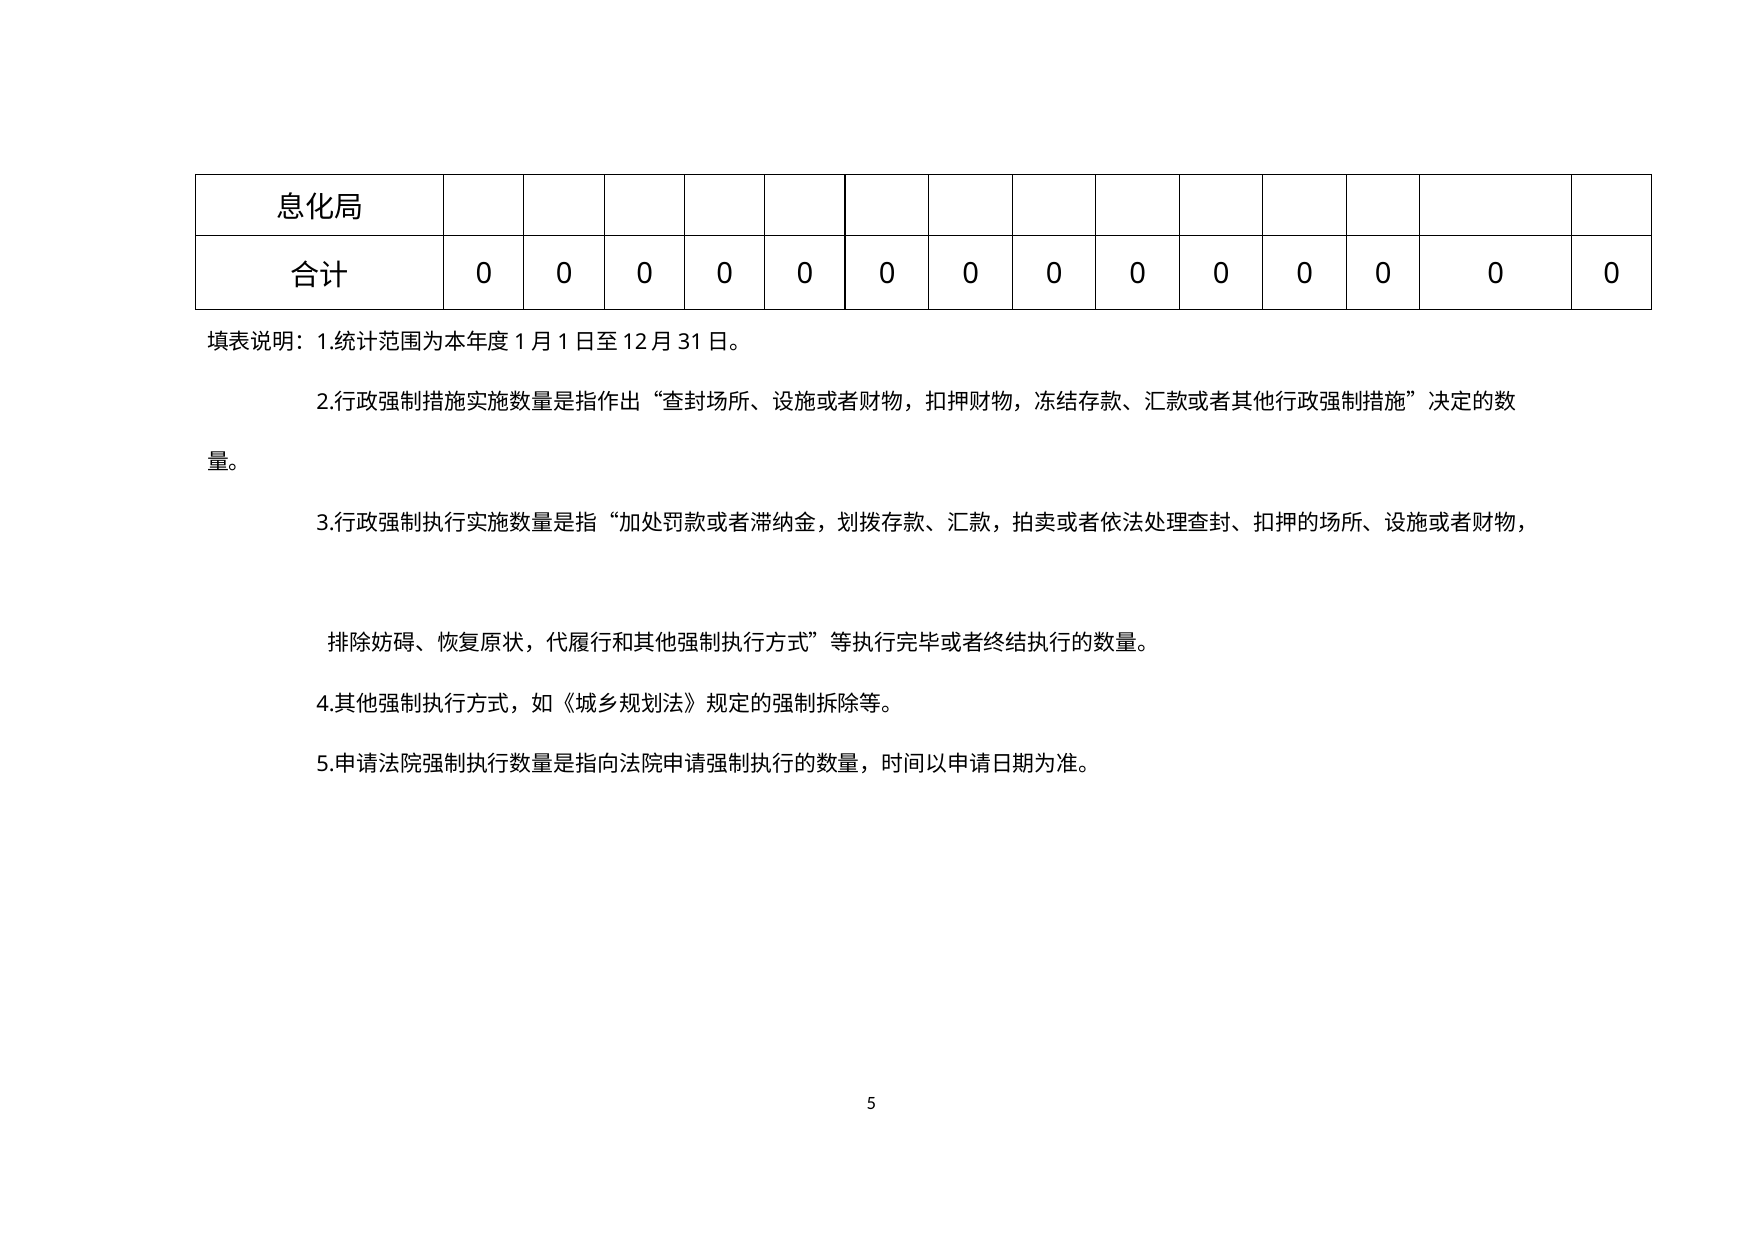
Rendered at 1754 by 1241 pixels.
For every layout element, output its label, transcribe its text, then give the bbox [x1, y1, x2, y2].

text 排除妨碍、恢复原状，代履行和其他强制执行方式”等执行完毕或者终结执行的数量。 [207, 611, 1535, 671]
table_cell 0 [846, 175, 928, 235]
table_cell 0 [444, 236, 523, 308]
table_cell 0 [1572, 175, 1651, 235]
table_cell 0 [605, 236, 684, 308]
table_cell 0 [1572, 236, 1651, 308]
table_cell 0 [846, 236, 928, 308]
table_cell 0 [1096, 175, 1179, 235]
text 3.行政强制执行实施数量是指“加处罚款或者滞纳金，划拨存款、汇款，拍卖或者依法处理查封、扣押的场所、设施或者财物， [207, 490, 1535, 611]
text 5.申请法院强制执行数量是指向法院申请强制执行的数量，时间以申请日期为准。 [207, 732, 1535, 792]
table_cell 0 [1263, 175, 1346, 235]
table_cell 0 [524, 236, 604, 308]
text 4.其他强制执行方式，如《城乡规划法》规定的强制拆除等。 [207, 671, 1535, 732]
table_cell 0 [524, 175, 604, 235]
table_cell 0 [685, 236, 764, 308]
table_cell 0 [929, 236, 1012, 308]
table_cell 0 [1013, 236, 1095, 308]
table_cell 高青县工业和信息化局 [196, 175, 443, 235]
table_cell 0 [1263, 236, 1346, 308]
table_cell 0 [765, 175, 844, 235]
table_cell 0 [1096, 236, 1179, 308]
text 2.行政强制措施实施数量是指作出“查封场所、设施或者财物，扣押财物，冻结存款、汇款或者其他行政强制措施”决定的数量。 [207, 370, 1535, 490]
table_cell 0 [444, 175, 523, 235]
table_cell 0 [1420, 175, 1571, 235]
table_cell 0 [605, 175, 684, 235]
table_cell 0 [1180, 236, 1262, 308]
table_cell 0 [765, 236, 844, 308]
table_cell 0 [1180, 175, 1262, 235]
table_cell 0 [929, 175, 1012, 235]
table_cell 0 [685, 175, 764, 235]
table_cell 0 [1347, 175, 1419, 235]
table_cell 0 [1420, 236, 1571, 308]
table_cell 0 [1013, 175, 1095, 235]
text 填表说明：1.统计范围为本年度1月1日至12月31日。 [207, 310, 1535, 370]
table_cell 0 [1347, 236, 1419, 308]
table_cell 合计 [196, 236, 443, 308]
